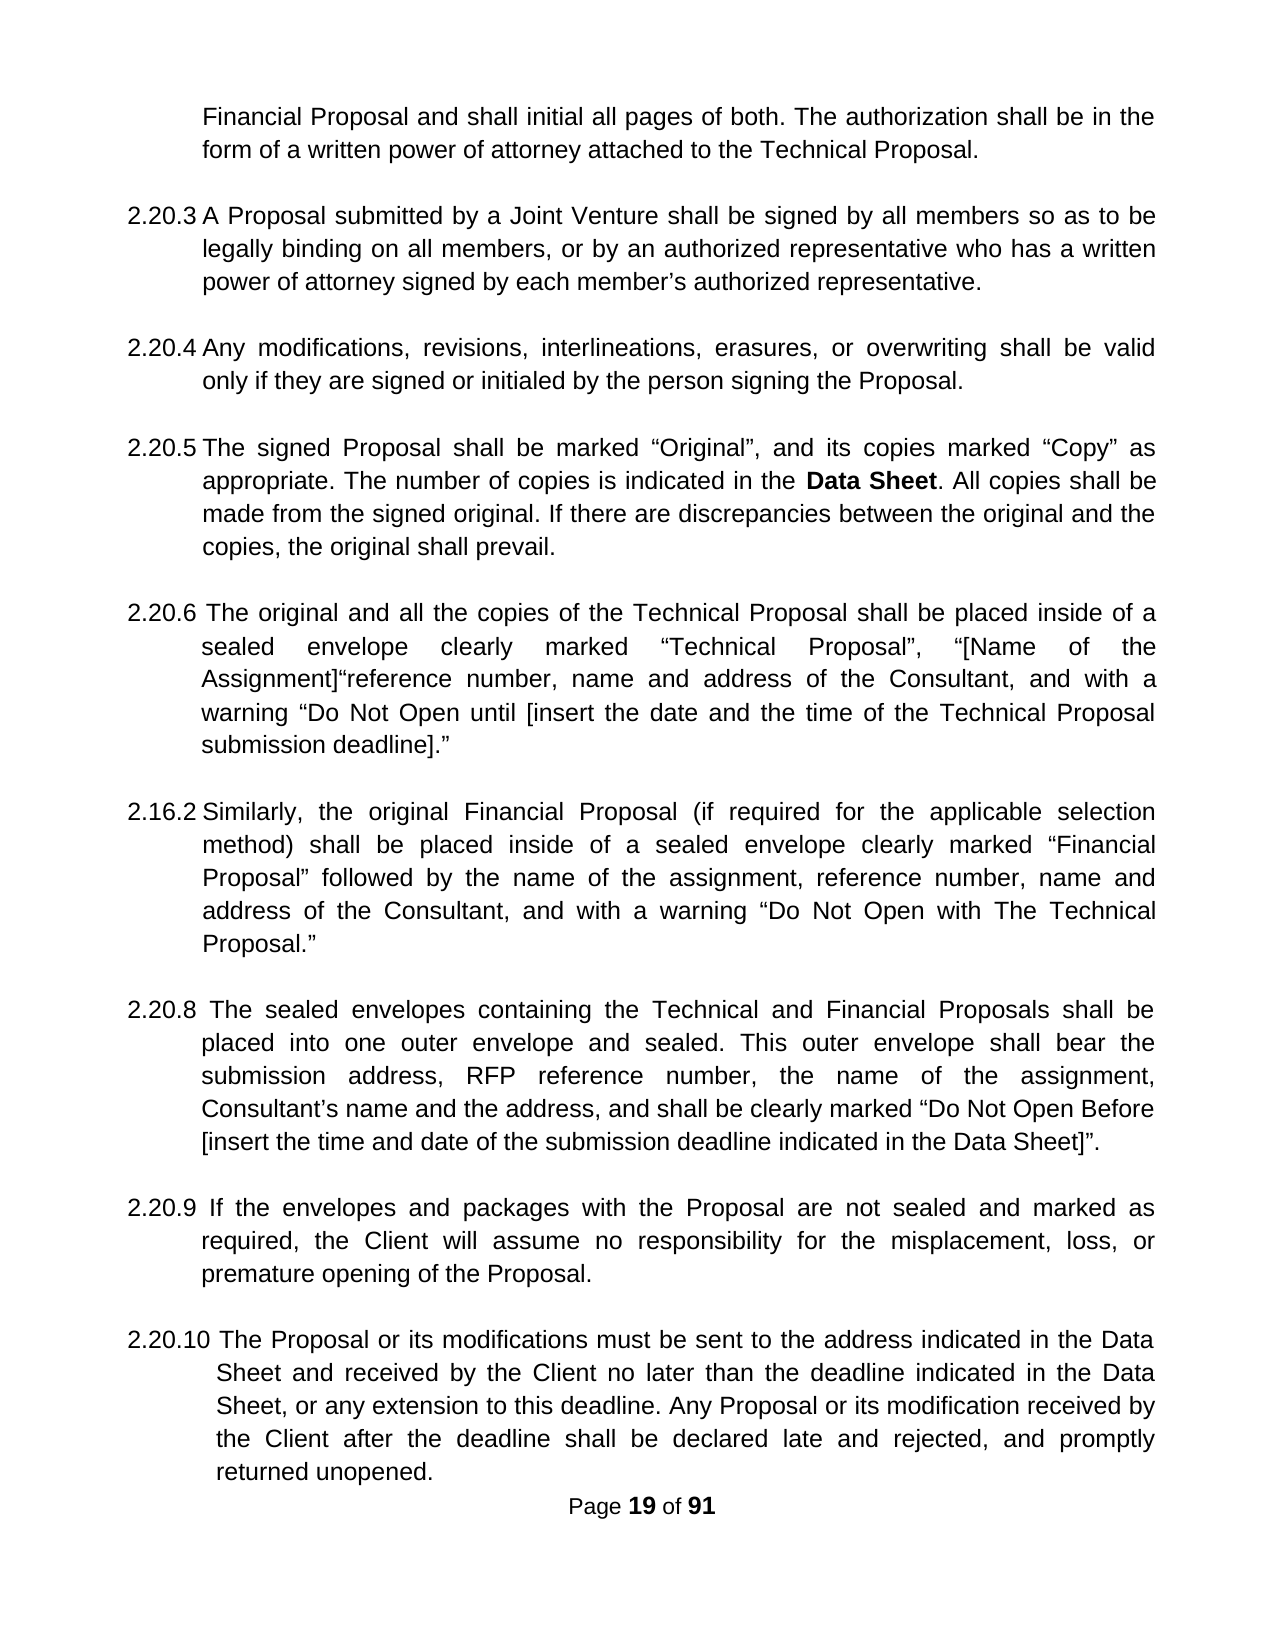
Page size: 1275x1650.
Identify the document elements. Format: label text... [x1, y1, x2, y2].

list The signed Proposal shall be marked “Original”, and its copies marked “Copy” as appropriate. The number of copies is indicated in the Data Sheet. All copies shall be made from the signed original. If there are discrepancies between the original and the copies, the original shall prevail. [127, 433, 1158, 561]
list Any modifications, revisions, interlineations, erasures, or overwriting shall be valid only if they are signed or initialed by the person signing the Proposal. [127, 333, 1158, 395]
list A Proposal submitted by a Joint Venture shall be signed by all members so as to be legally binding on all members, or by an authorized representative who has a written power of attorney signed by each member’s authorized representative. [127, 201, 1158, 296]
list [127, 102, 1158, 164]
text 2.20.9 If the envelopes and packages with the Proposal are not sealed and marked as required, the Client will assume no responsibility for the misplacement, loss, or premature opening of the Proposal. [127, 1193, 1157, 1288]
text 2.20.8 The sealed envelopes containing the Technical and Financial Proposals shall be placed into one outer envelope and sealed. This outer envelope shall bear the submission address, RFP reference number, the name of the assignment, Consultant’s name and the address, and shall be clearly marked “Do Not Open Before [insert the time and date of the submission deadline indicated in the Data Sheet]”. [127, 995, 1157, 1156]
list Similarly, the original Financial Proposal (if required for the applicable selection method) shall be placed inside of a sealed envelope clearly marked “Financial Proposal” followed by the name of the assignment, reference number, name and address of the Consultant, and with a warning “Do Not Open with The Technical Proposal.” [127, 797, 1158, 957]
text 2.20.10 The Proposal or its modifications must be sent to the address indicated in the Data Sheet and received by the Client no later than the deadline indicated in the Data Sheet, or any extension to this deadline. Any Proposal or its modification received by the Client after the deadline shall be declared late and rejected, and promptly returned unopened. [127, 1325, 1157, 1486]
list 2.20.6 The original and all the copies of the Technical Proposal shall be placed inside of a sealed envelope clearly marked “Technical Proposal”, “[Name of the Assignment]“reference number, name and address of the Consultant, and with a warning “Do Not Open until [insert the date and the time of the Technical Proposal submission deadline].” [127, 598, 1158, 759]
